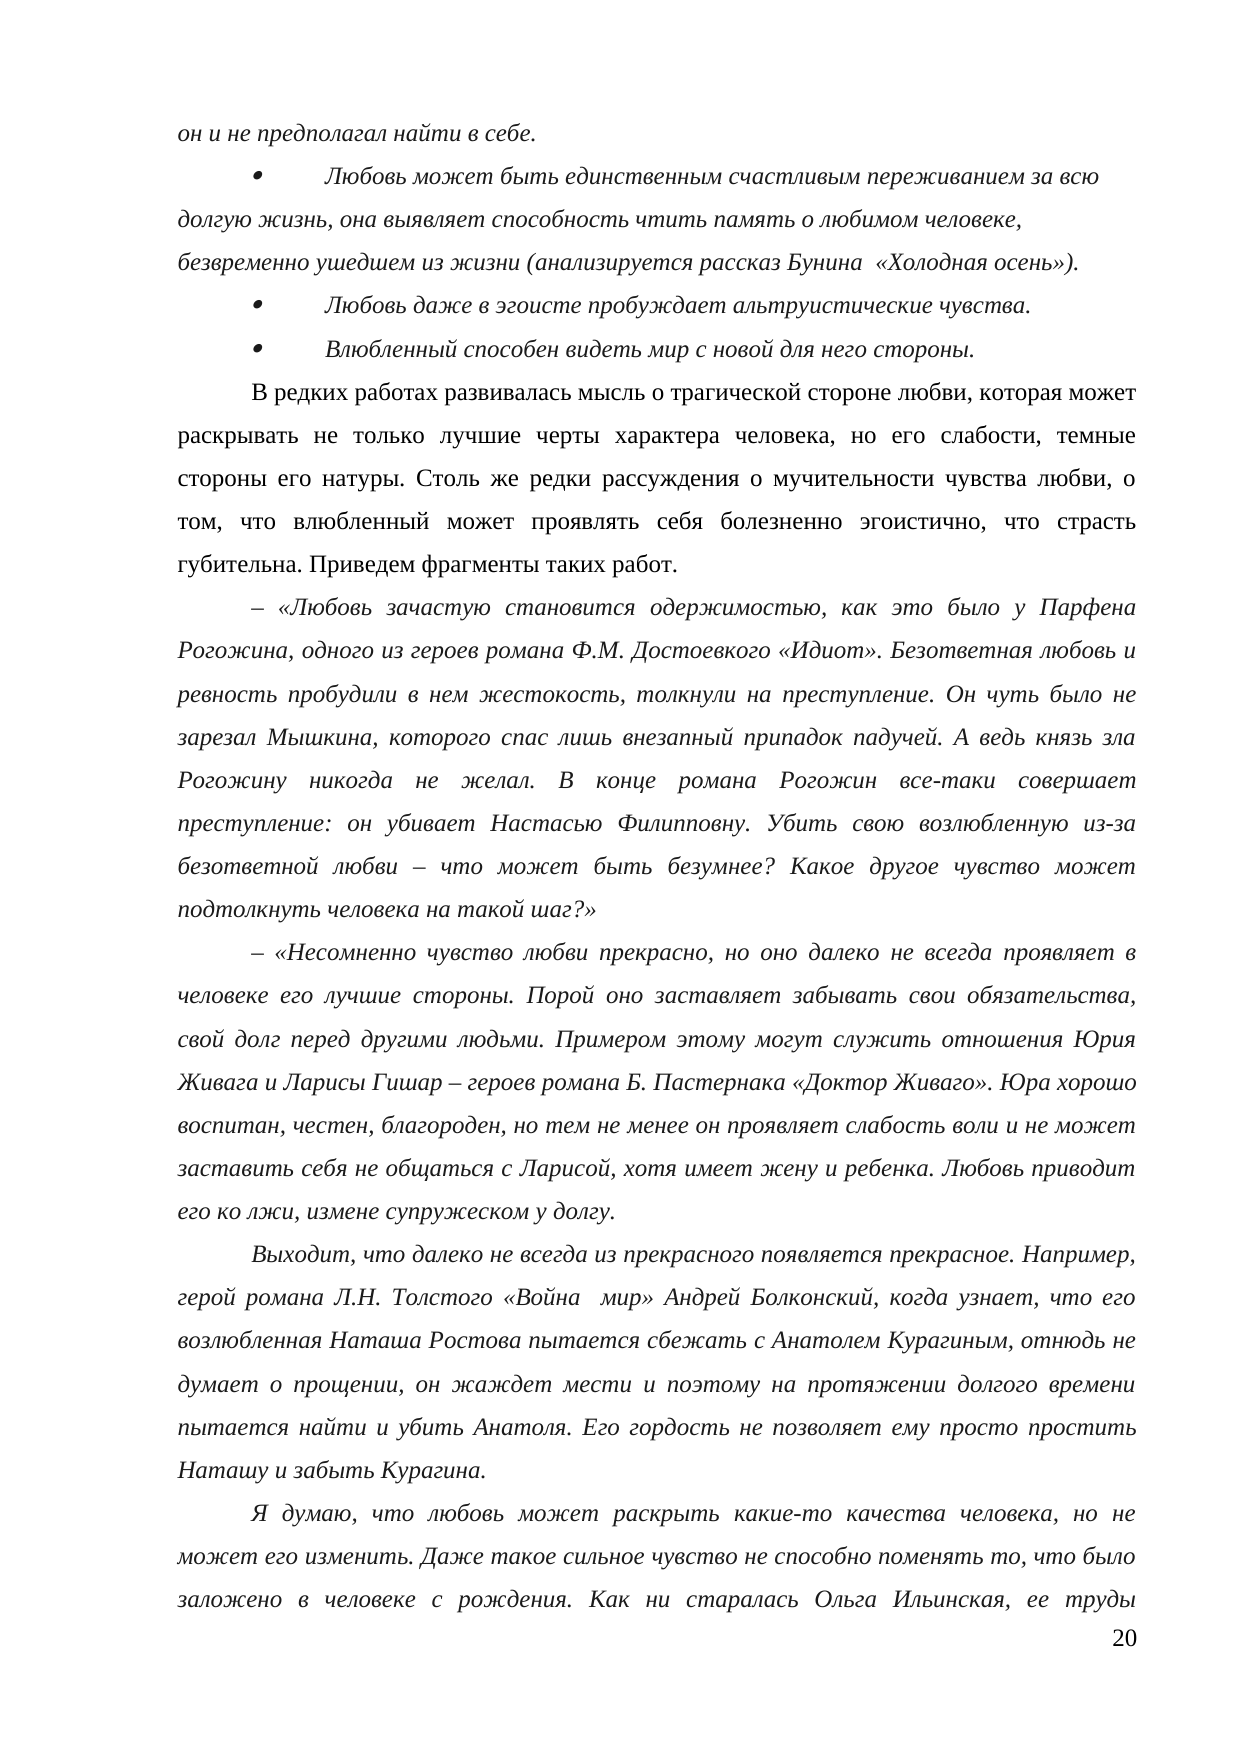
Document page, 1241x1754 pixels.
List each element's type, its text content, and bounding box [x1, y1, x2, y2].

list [177, 118, 1137, 147]
list Влюбленный способен видеть мир с новой для него стороны. [177, 334, 1137, 362]
list Любовь даже в эгоисте пробуждает альтруистические чувства. [177, 291, 1137, 319]
text В редких работах развивалась мысль о трагической стороне любви, которая может раскрывать не только лучшие черты характера человека, но его слабости, темные стороны его натуры. Столь же редки рассуждения о мучительности чувства любви, о том, что влюбленный может проявлять себя болезненно эгоистично, что страсть губительна. Приведем фрагменты таких работ. [177, 377, 1137, 578]
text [177, 1498, 1137, 1613]
text – «Несомненно чувство любви прекрасно, но оно далеко не всегда проявляет в человеке его лучшие стороны. Порой оно заставляет забывать свои обязательства, свой долг перед другими людьми. Примером этому могут служить отношения Юрия Живага и Ларисы Гишар – героев романа Б. Пастернака «Доктор Живаго». Юра хорошо воспитан, честен, благороден, но тем не менее он проявляет слабость воли и не может заставить себя не общаться с Ларисой, хотя имеет жену и ребенка. Любовь приводит его ко лжи, измене супружеском у долгу. [177, 937, 1137, 1225]
text Выходит, что далеко не всегда из прекрасного появляется прекрасное. Например, герой романа Л.Н. Толстого «Война мир» Андрей Болконский, когда узнает, что его возлюбленная Наташа Ростова пытается сбежать с Анатолем Курагиным, отнюдь не думает о прощении, он жаждет мести и поэтому на протяжении долгого времени пытается найти и убить Анатоля. Его гордость не позволяет ему просто простить Наташу и забыть Курагина. [177, 1239, 1137, 1484]
list Любовь может быть единственным счастливым переживанием за всю долгую жизнь, она выявляет способность чтить память о любимом человеке, безвременно ушедшем из жизни (анализируется рассказ Бунина «Холодная осень»). [177, 161, 1137, 276]
text – «Любовь зачастую становится одержимостью, как это было у Парфена Рогожина, одного из героев романа Ф.М. Достоевкого «Идиот». Безответная любовь и ревность пробудили в нем жестокость, толкнули на преступление. Он чуть было не зарезал Мышкина, которого спас лишь внезапный припадок падучей. А ведь князь зла Рогожину никогда не желал. В конце романа Рогожин все-таки совершает преступление: он убивает Настасью Филипповну. Убить свою возлюбленную из-за безответной любви – что может быть безумнее? Какое другое чувство может подтолкнуть человека на такой шаг?» [177, 592, 1137, 923]
